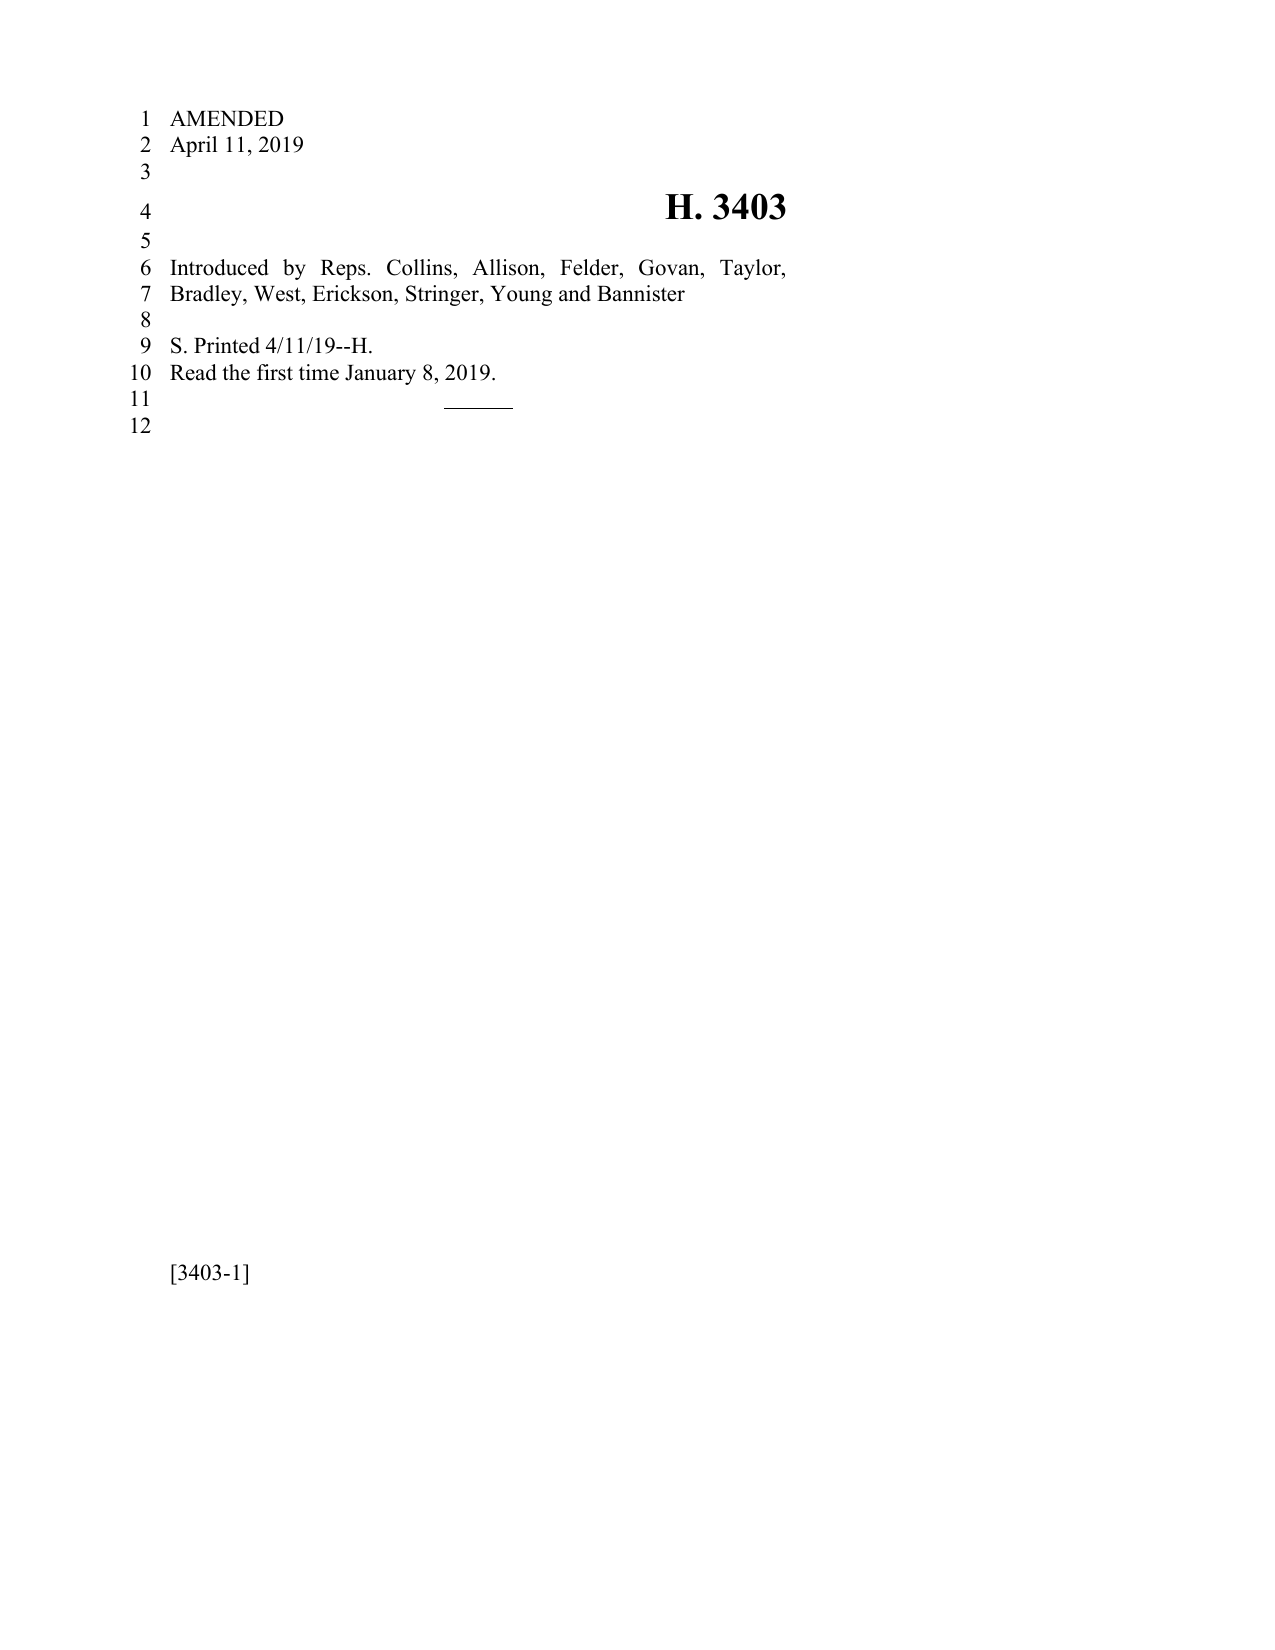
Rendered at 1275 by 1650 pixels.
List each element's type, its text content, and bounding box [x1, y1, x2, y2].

text Read the first time January 8, 2019. [169, 359, 787, 385]
text April 11, 2019 [169, 131, 787, 158]
text AMENDED [169, 105, 787, 131]
text H. 3403 [169, 184, 787, 227]
text Introduced by Reps. Collins, Allison, Felder, Govan, Taylor, Bradley, West, Erickson, Stringer, Young and Bannister [169, 253, 787, 306]
text S. Printed 4/11/19--H. [169, 333, 787, 359]
